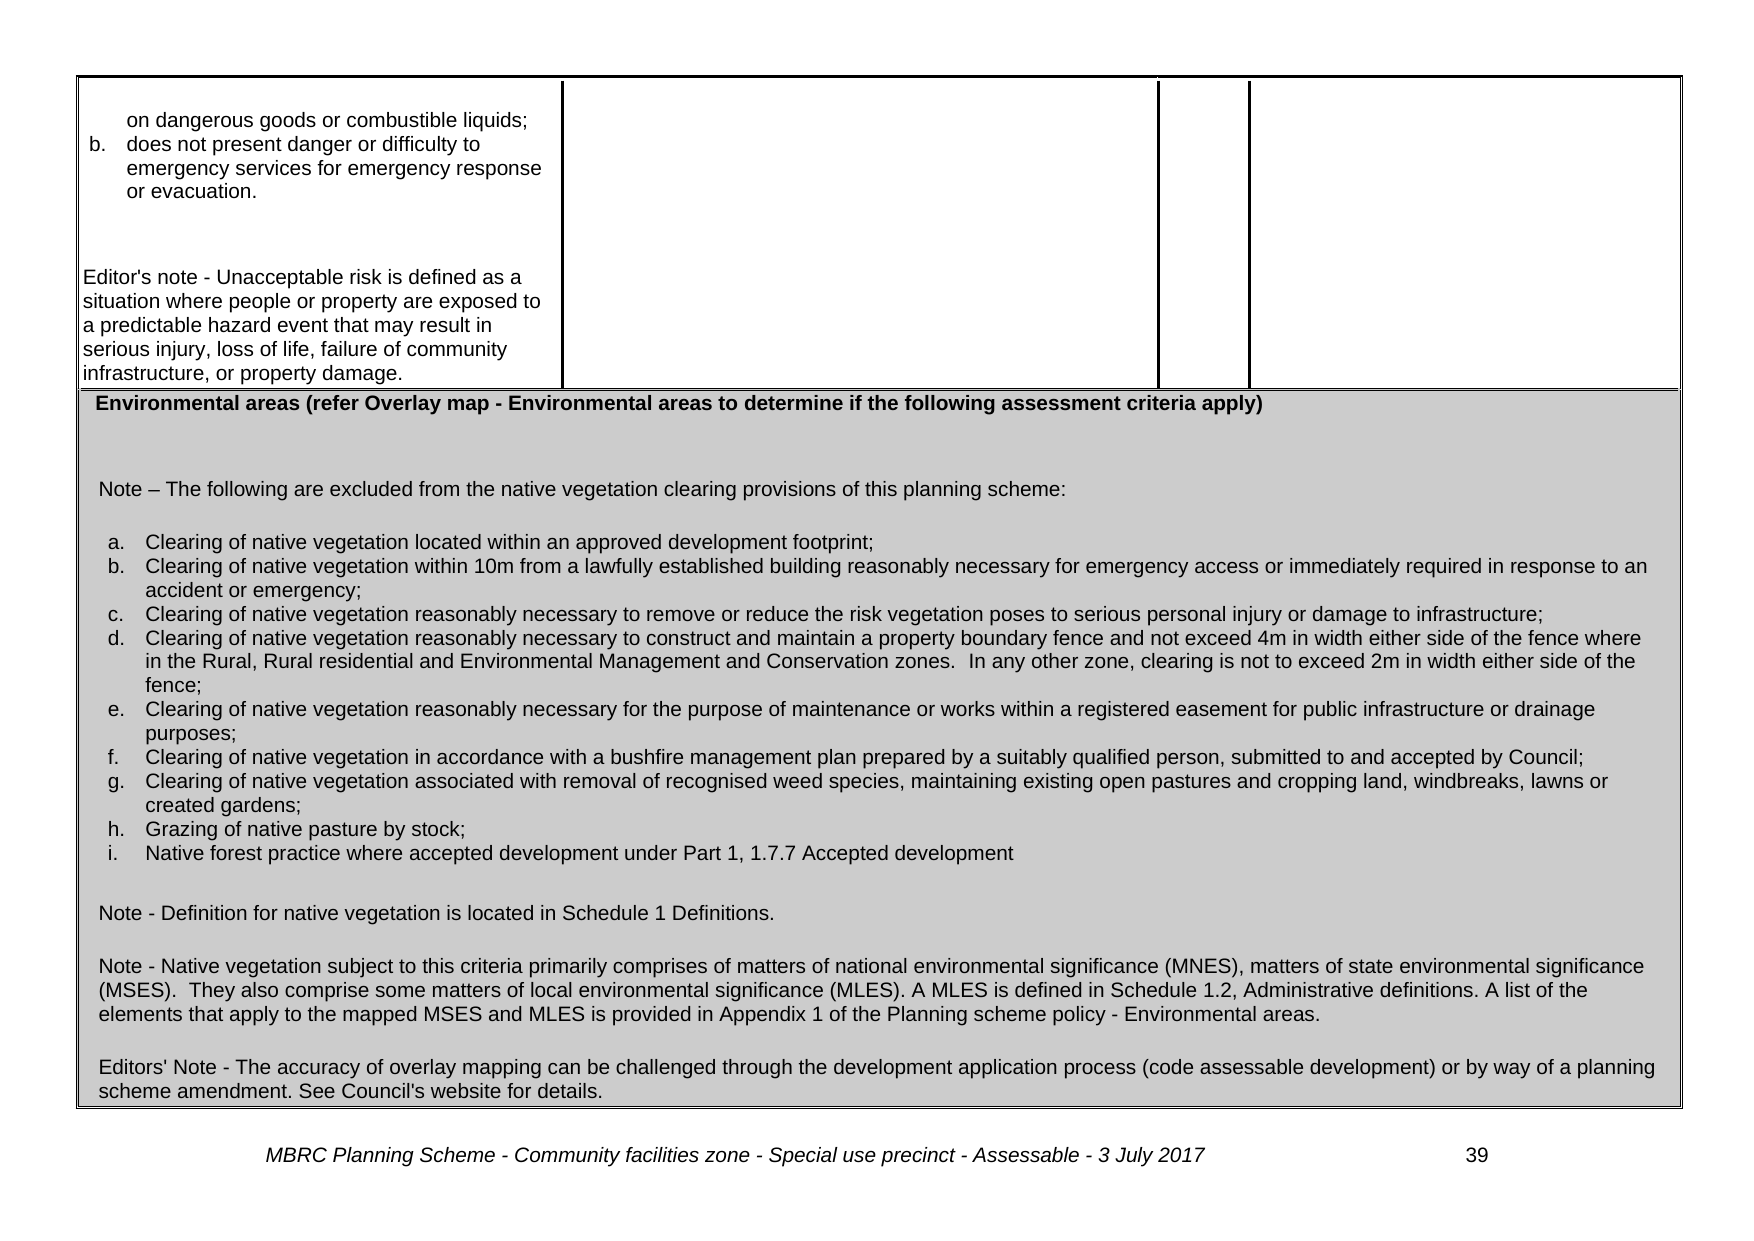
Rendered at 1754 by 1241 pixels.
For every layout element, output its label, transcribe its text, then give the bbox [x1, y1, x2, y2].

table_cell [562, 77, 1158, 388]
table_cell [1249, 78, 1680, 388]
table_cell Environmental areas (refer Overlay map - Environmental areas to determine if the following assessment criteria apply) [77, 388, 1681, 1106]
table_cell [79, 78, 562, 388]
table_cell [1158, 78, 1249, 388]
